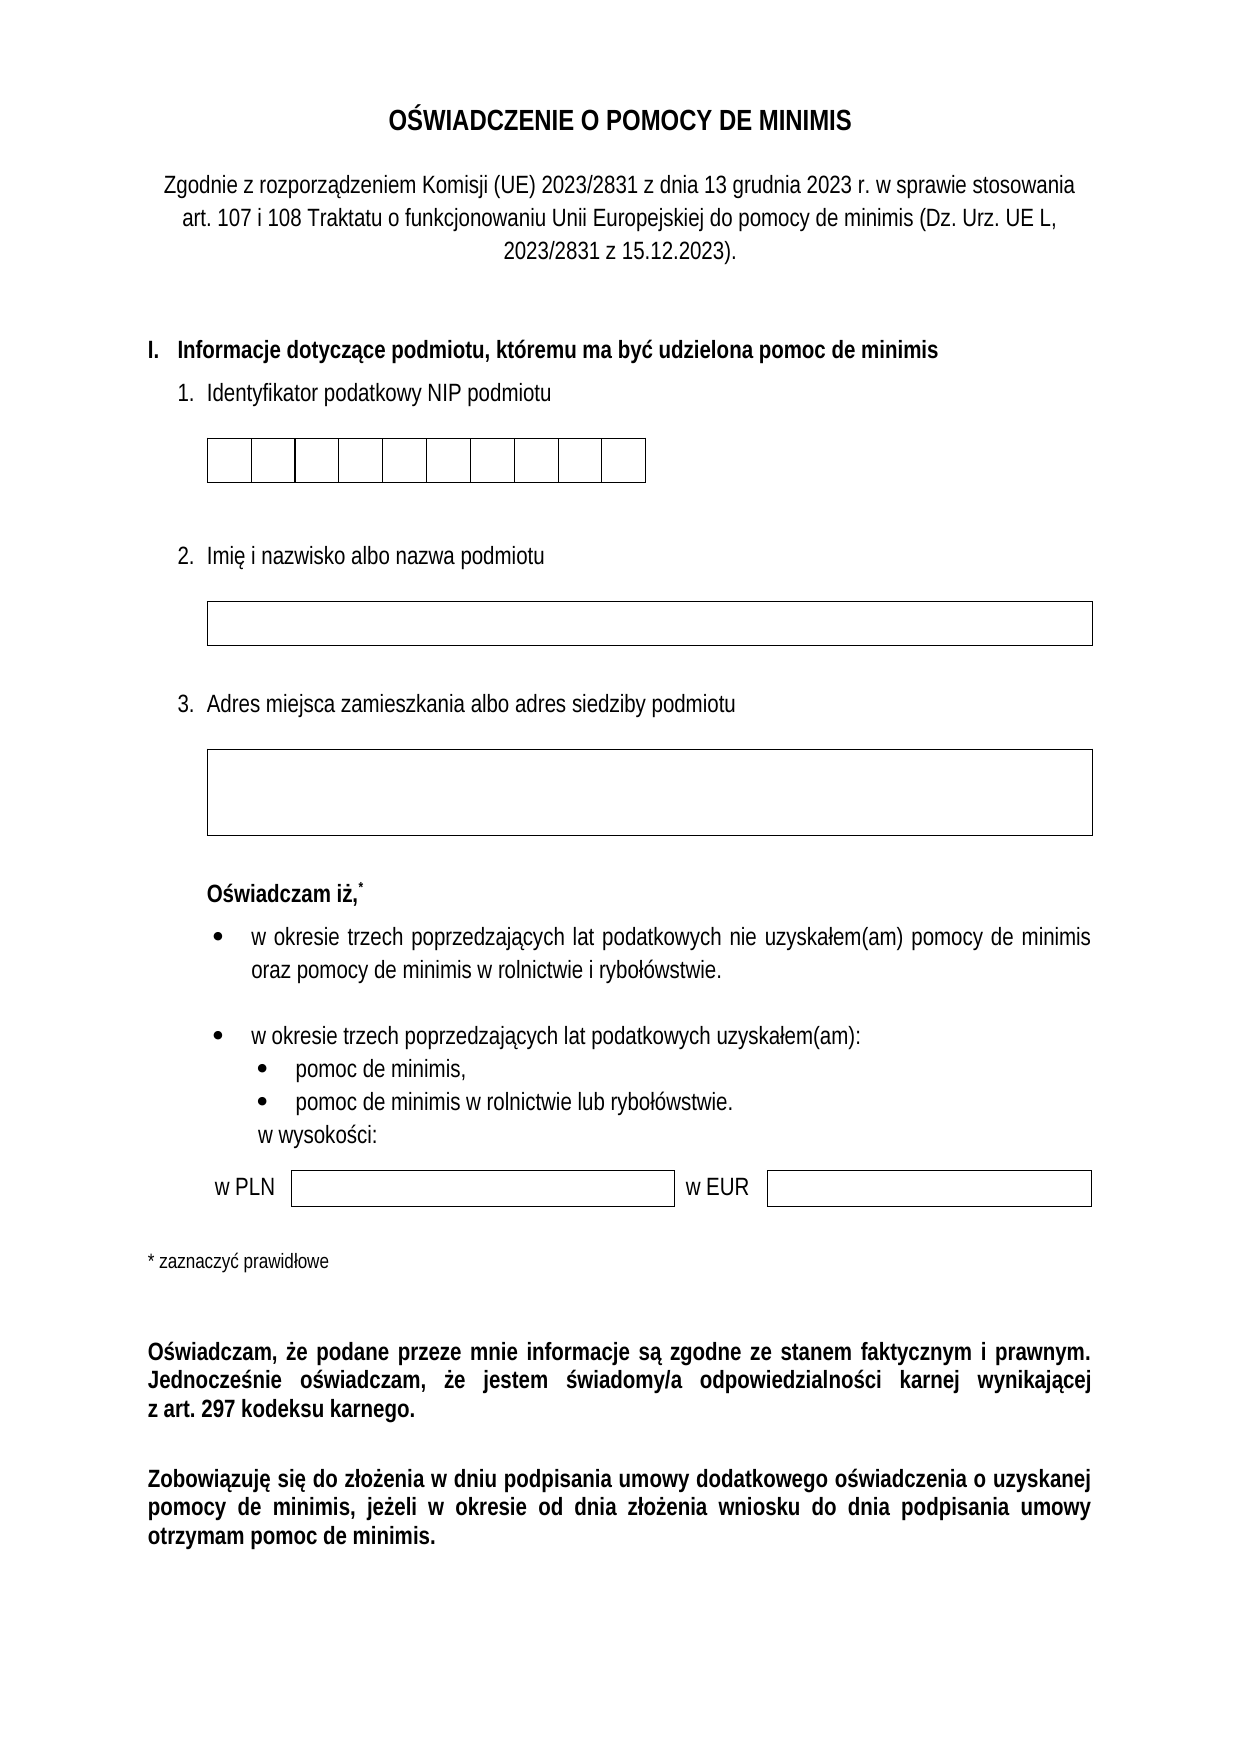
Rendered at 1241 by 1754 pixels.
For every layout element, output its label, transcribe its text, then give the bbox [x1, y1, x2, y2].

table_header [208, 439, 251, 482]
table_header [471, 439, 514, 482]
text Zobowiązuję się do złożenia w dniu podpisania umowy dodatkowego oświadczenia o uzyskanej pomocy de minimis, jeżeli w okresie od dnia złożenia wniosku do dnia podpisania umowy otrzymam pomoc de minimis. [148, 1463, 1093, 1549]
list w okresie trzech poprzedzających lat podatkowych uzyskałem(am): [213, 1021, 1093, 1050]
text OŚWIADCZENIE O POMOCY DE MINIMIS [148, 103, 1093, 137]
table_header [768, 1171, 1091, 1206]
text Oświadczam, że podane przeze mnie informacje są zgodne ze stanem faktycznym i prawnym. Jednocześnie oświadczam, że jestem świadomy/a odpowiedzialności karnej wynikającej z art. 297 kodeksu karnego. [148, 1337, 1093, 1447]
list pomoc de minimis, [258, 1054, 1093, 1083]
table_header [339, 439, 382, 482]
table_header [292, 1171, 674, 1206]
list Imię i nazwisko albo nazwa podmiotu [177, 541, 1093, 570]
list Identyfikator podatkowy NIP podmiotu [177, 378, 1093, 407]
table_header [515, 439, 558, 482]
table_header w PLN [203, 1170, 291, 1206]
list w okresie trzech poprzedzających lat podatkowych nie uzyskałem(am) pomocy de minimis oraz pomocy de minimis w rolnictwie i rybołówstwie. [213, 922, 1093, 984]
text * zaznaczyć prawidłowe [148, 1249, 1093, 1273]
list Adres miejsca zamieszkania albo adres siedziby podmiotu [177, 689, 1093, 717]
text Oświadczam iż,* [207, 879, 1093, 908]
list pomoc de minimis w rolnictwie lub rybołówstwie. [258, 1087, 1093, 1116]
text w wysokości: [258, 1121, 1093, 1149]
table_header [208, 602, 1092, 645]
table_header [559, 439, 601, 482]
table_header [252, 439, 294, 482]
table_header [296, 439, 338, 482]
table_header [208, 750, 1092, 835]
table_header [427, 439, 470, 482]
table_header [383, 439, 426, 482]
list Informacje dotyczące podmiotu, któremu ma być udzielona pomoc de minimis [148, 335, 1093, 364]
table_header w EUR [675, 1170, 767, 1206]
table_header [602, 439, 645, 482]
text Zgodnie z rozporządzeniem Komisji (UE) 2023/2831 z dnia 13 grudnia 2023 r. w sprawie stosowania art. 107 i 108 Traktatu o funkcjonowaniu Unii Europejskiej do pomocy de minimis (Dz. Urz. UE L, 2023/2831 z 15.12.2023). [148, 170, 1093, 265]
